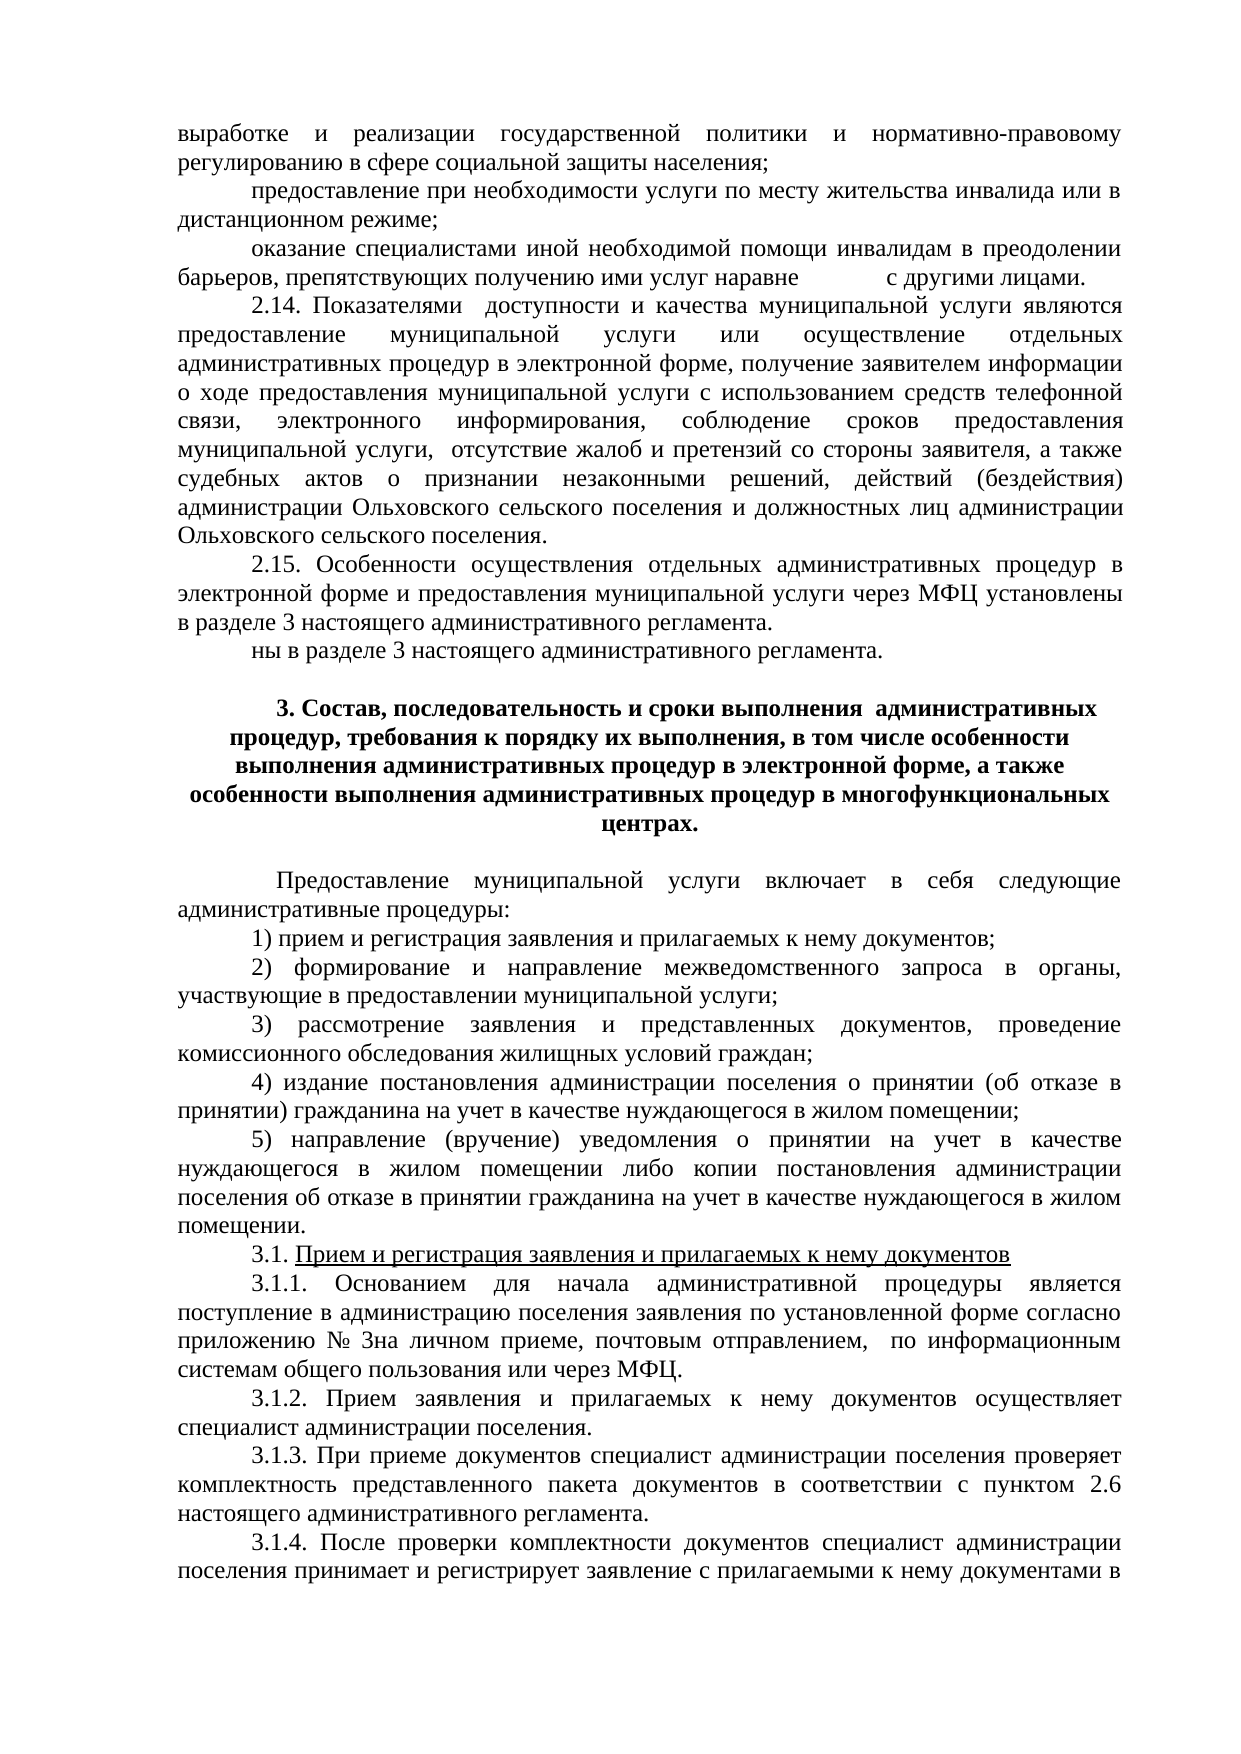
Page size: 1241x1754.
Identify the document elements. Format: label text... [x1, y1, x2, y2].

text Предоставление муниципальной услуги включает в себя следующие административные процедуры: [177, 866, 1122, 923]
text 2) формирование и направление межведомственного запроса в органы, участвующие в предоставлении муниципальной услуги; [177, 952, 1122, 1009]
text 3.1.2. Прием заявления и прилагаемых к нему документов осуществляет специалист администрации поселения. [177, 1383, 1122, 1441]
text 3.1.1. Основанием для начала административной процедуры является поступление в администрацию поселения заявления по установленной форме согласно приложению № 3на личном приеме, почтовым отправлением, по информационным системам общего пользования или через МФЦ. [177, 1268, 1122, 1383]
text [177, 118, 1122, 176]
text 2.14. Показателями доступности и качества муниципальной услуги являются предоставление муниципальной услуги или осуществление отдельных административных процедур в электронной форме, получение заявителем информации о ходе предоставления муниципальной услуги с использованием средств телефонной связи, электронного информирования, соблюдение сроков предоставления муниципальной услуги, отсутствие жалоб и претензий со стороны заявителя, а также судебных актов о признании незаконными решений, действий (бездействия) администрации Ольховского сельского поселения и должностных лиц администрации Ольховского сельского поселения. [177, 291, 1124, 549]
text 3.1. Прием и регистрация заявления и прилагаемых к нему документов [177, 1239, 1122, 1268]
text 1) прием и регистрация заявления и прилагаемых к нему документов; [177, 923, 1122, 952]
text предоставление при необходимости услуги по месту жительства инвалида или в дистанционном режиме; [177, 176, 1122, 233]
text оказание специалистами иной необходимой помощи инвалидам в преодолении барьеров, препятствующих получению ими услуг наравне с другими лицами. [177, 233, 1122, 291]
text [177, 1527, 1122, 1584]
text 5) направление (вручение) уведомления о принятии на учет в качестве нуждающегося в жилом помещении либо копии постановления администрации поселения об отказе в принятии гражданина на учет в качестве нуждающегося в жилом помещении. [177, 1124, 1122, 1239]
text 3) рассмотрение заявления и представленных документов, проведение комиссионного обследования жилищных условий граждан; [177, 1009, 1122, 1067]
text ны в разделе 3 настоящего административного регламента. [177, 636, 1122, 664]
text 4) издание постановления администрации поселения о принятии (об отказе в принятии) гражданина на учет в качестве нуждающегося в жилом помещении; [177, 1067, 1122, 1124]
text 3. Состав, последовательность и сроки выполнения административных процедур, требования к порядку их выполнения, в том числе особенности выполнения административных процедур в электронной форме, а также особенности выполнения административных процедур в многофункциональных центрах. [177, 693, 1122, 837]
text 2.15. Особенности осуществления отдельных административных процедур в электронной форме и предоставления муниципальной услуги через МФЦ установлены в разделе 3 настоящего административного регламента. [177, 549, 1124, 636]
text 3.1.3. При приеме документов специалист администрации поселения проверяет комплектность представленного пакета документов в соответствии с пунктом 2.6 настоящего административного регламента. [177, 1441, 1122, 1527]
